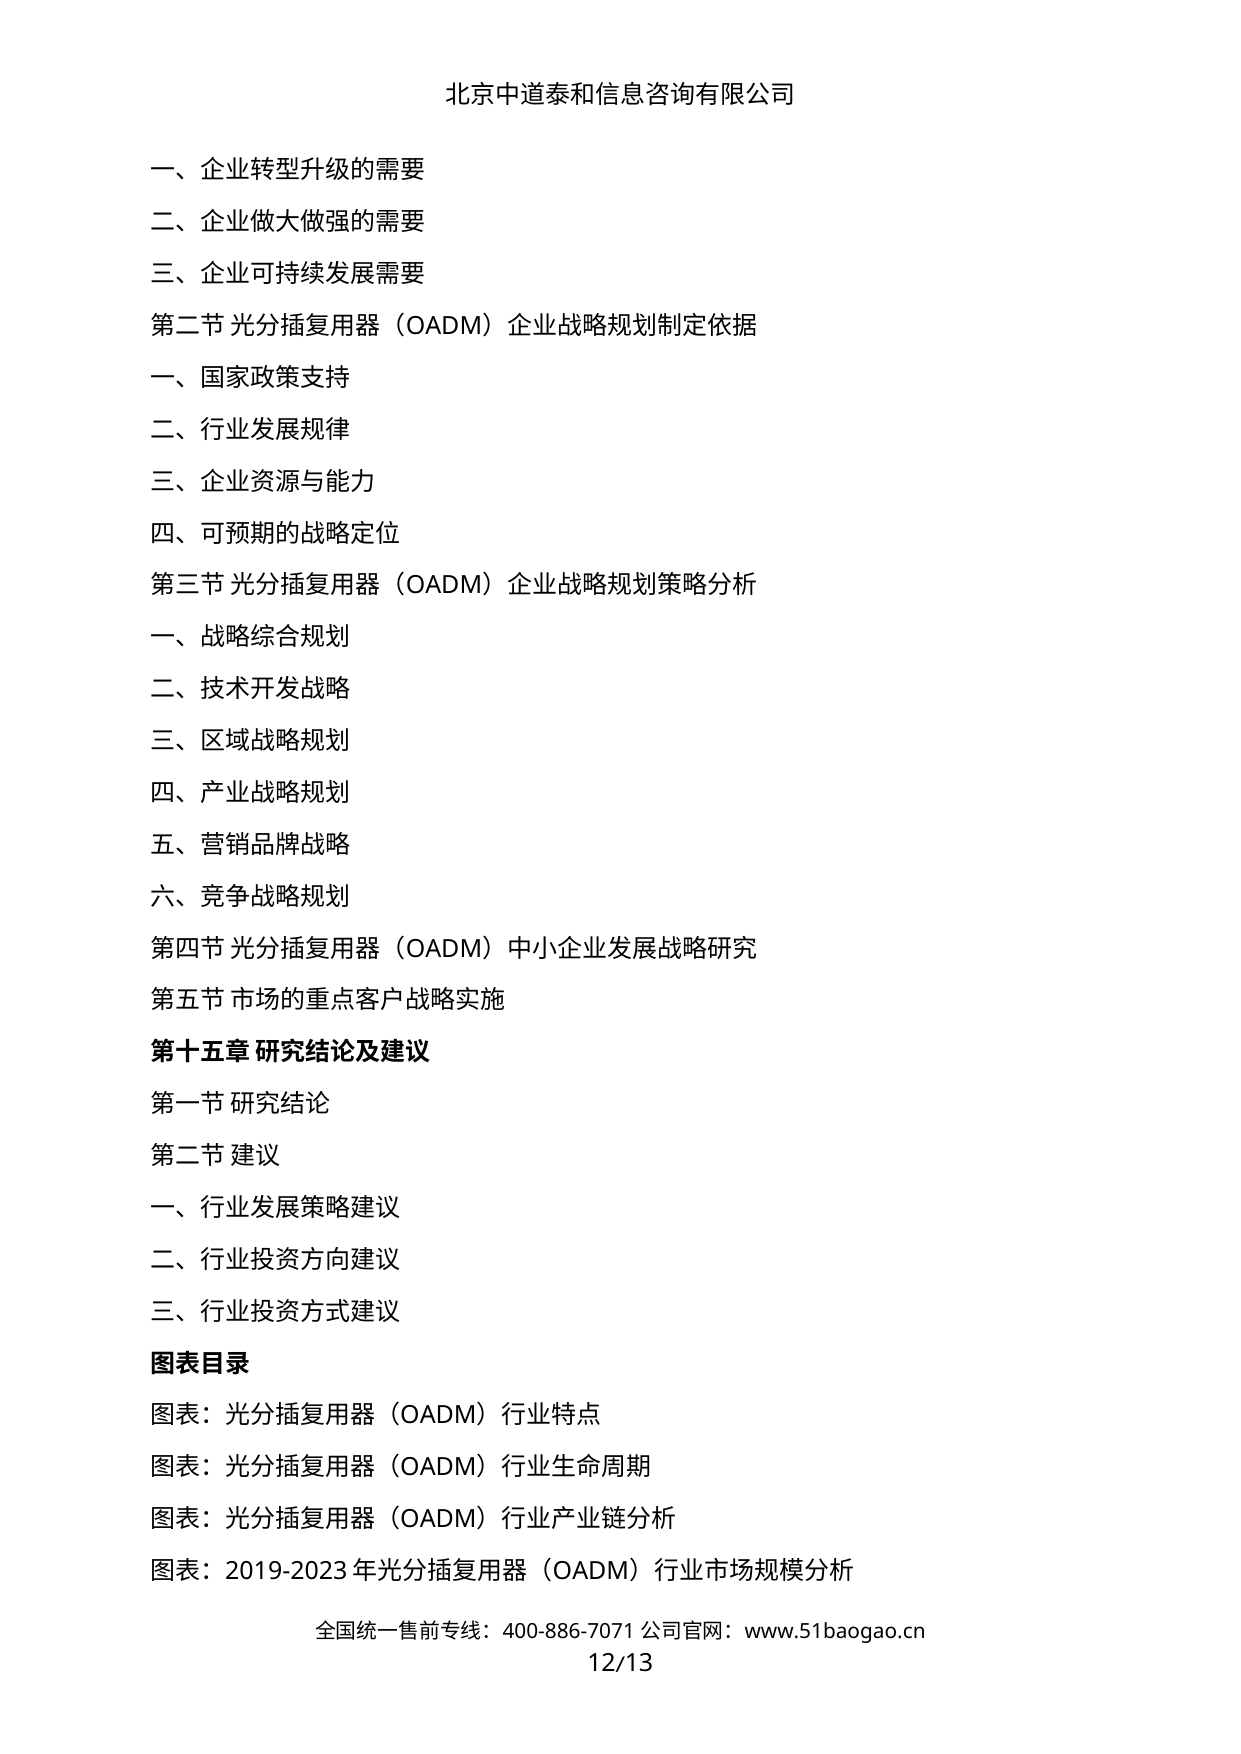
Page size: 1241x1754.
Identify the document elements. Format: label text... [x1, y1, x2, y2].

text 三、企业可持续发展需要 [150, 254, 1090, 290]
text 二、行业投资方向建议 [150, 1239, 1090, 1276]
text 图表：2019-2023年光分插复用器（OADM）行业市场规模分析 [150, 1551, 1090, 1587]
text 一、企业转型升级的需要 [150, 150, 1090, 186]
text 一、行业发展策略建议 [150, 1187, 1090, 1224]
text 一、国家政策支持 [150, 357, 1090, 394]
text 三、行业投资方式建议 [150, 1291, 1090, 1327]
text 图表目录 [150, 1343, 1090, 1379]
text 四、产业战略规划 [150, 772, 1090, 809]
text 第五节 市场的重点客户战略实施 [150, 980, 1090, 1016]
text 三、区域战略规划 [150, 721, 1090, 757]
text 第一节 研究结论 [150, 1084, 1090, 1120]
text 六、竞争战略规划 [150, 876, 1090, 912]
text 第四节 光分插复用器（OADM）中小企业发展战略研究 [150, 928, 1090, 964]
text 四、可预期的战略定位 [150, 513, 1090, 549]
text 第二节 光分插复用器（OADM）企业战略规划制定依据 [150, 306, 1090, 342]
text 图表：光分插复用器（OADM）行业产业链分析 [150, 1499, 1090, 1535]
text 第十五章 研究结论及建议 [150, 1032, 1090, 1068]
text 第二节 建议 [150, 1136, 1090, 1172]
text 二、企业做大做强的需要 [150, 202, 1090, 238]
text 图表：光分插复用器（OADM）行业特点 [150, 1395, 1090, 1431]
text 二、行业发展规律 [150, 409, 1090, 446]
text 第三节 光分插复用器（OADM）企业战略规划策略分析 [150, 565, 1090, 601]
text 三、企业资源与能力 [150, 461, 1090, 497]
text 一、战略综合规划 [150, 617, 1090, 653]
text 图表：光分插复用器（OADM）行业生命周期 [150, 1447, 1090, 1483]
text 二、技术开发战略 [150, 669, 1090, 705]
text 五、营销品牌战略 [150, 824, 1090, 861]
